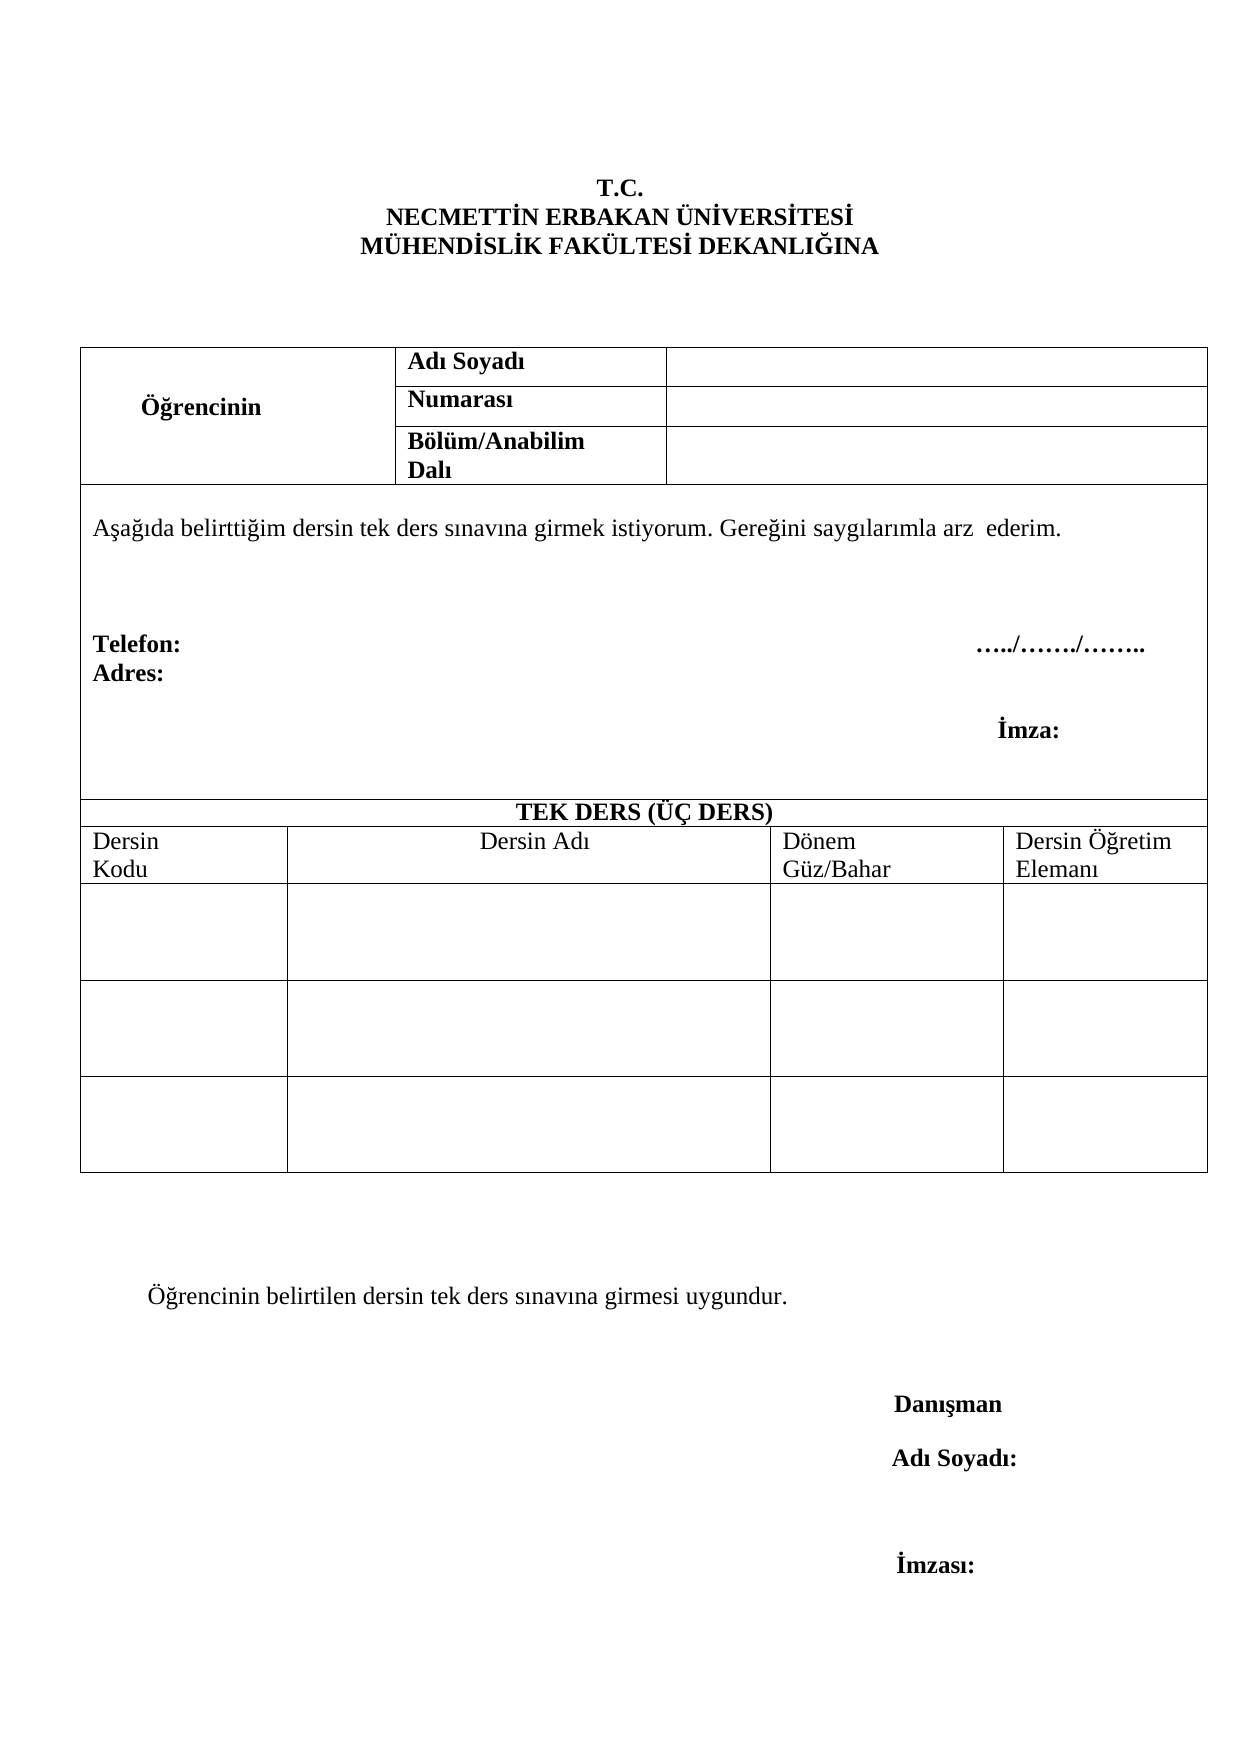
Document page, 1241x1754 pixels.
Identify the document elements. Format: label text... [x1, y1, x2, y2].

text T.C. [284, 173, 956, 202]
title Danışman Adı Soyadı: [892, 1389, 1018, 1472]
table_cell [667, 387, 1207, 426]
table_header Adı Soyadı [396, 348, 666, 386]
table_cell [771, 981, 1003, 1076]
table_cell [81, 884, 287, 979]
text NECMETTİN ERBAKAN ÜNİVERSİTESİ [284, 202, 956, 231]
table_cell [771, 1077, 1003, 1172]
table_cell [771, 884, 1003, 979]
table_cell [288, 981, 770, 1076]
table_cell Dersin Öğretim Elemanı [1004, 827, 1207, 883]
table_cell TEK DERS (ÜÇ DERS) [81, 800, 1207, 826]
table_cell [81, 981, 287, 1076]
table_cell Dersin Kodu [81, 827, 287, 883]
table_cell [1004, 1077, 1207, 1172]
table_cell [1004, 981, 1207, 1076]
table_cell [1004, 884, 1207, 979]
table_cell [288, 884, 770, 979]
table_header [667, 348, 1207, 386]
table_cell Aşağıda belirttiğim dersin tek ders sınavına girmek istiyorum. Gereğini saygılarımla arz ederim. Telefon: …../……./…….. Adres: İmza: [81, 485, 1207, 798]
table_cell [288, 1077, 770, 1172]
table_cell Dönem Güz/Bahar [771, 827, 1003, 883]
table_cell Numarası [396, 387, 666, 426]
table_cell [81, 1077, 287, 1172]
text Öğrencinin belirtilen dersin tek ders sınavına girmesi uygundur. [147, 1281, 1109, 1310]
table_cell Dersin Adı [288, 827, 770, 883]
table_header Öğrencinin [81, 348, 395, 484]
table_cell Bölüm/Anabilim Dalı [396, 427, 666, 484]
text MÜHENDİSLİK FAKÜLTESİ DEKANLIĞINA [284, 231, 956, 260]
table_cell [667, 427, 1207, 484]
title İmzası: [896, 1550, 1109, 1579]
